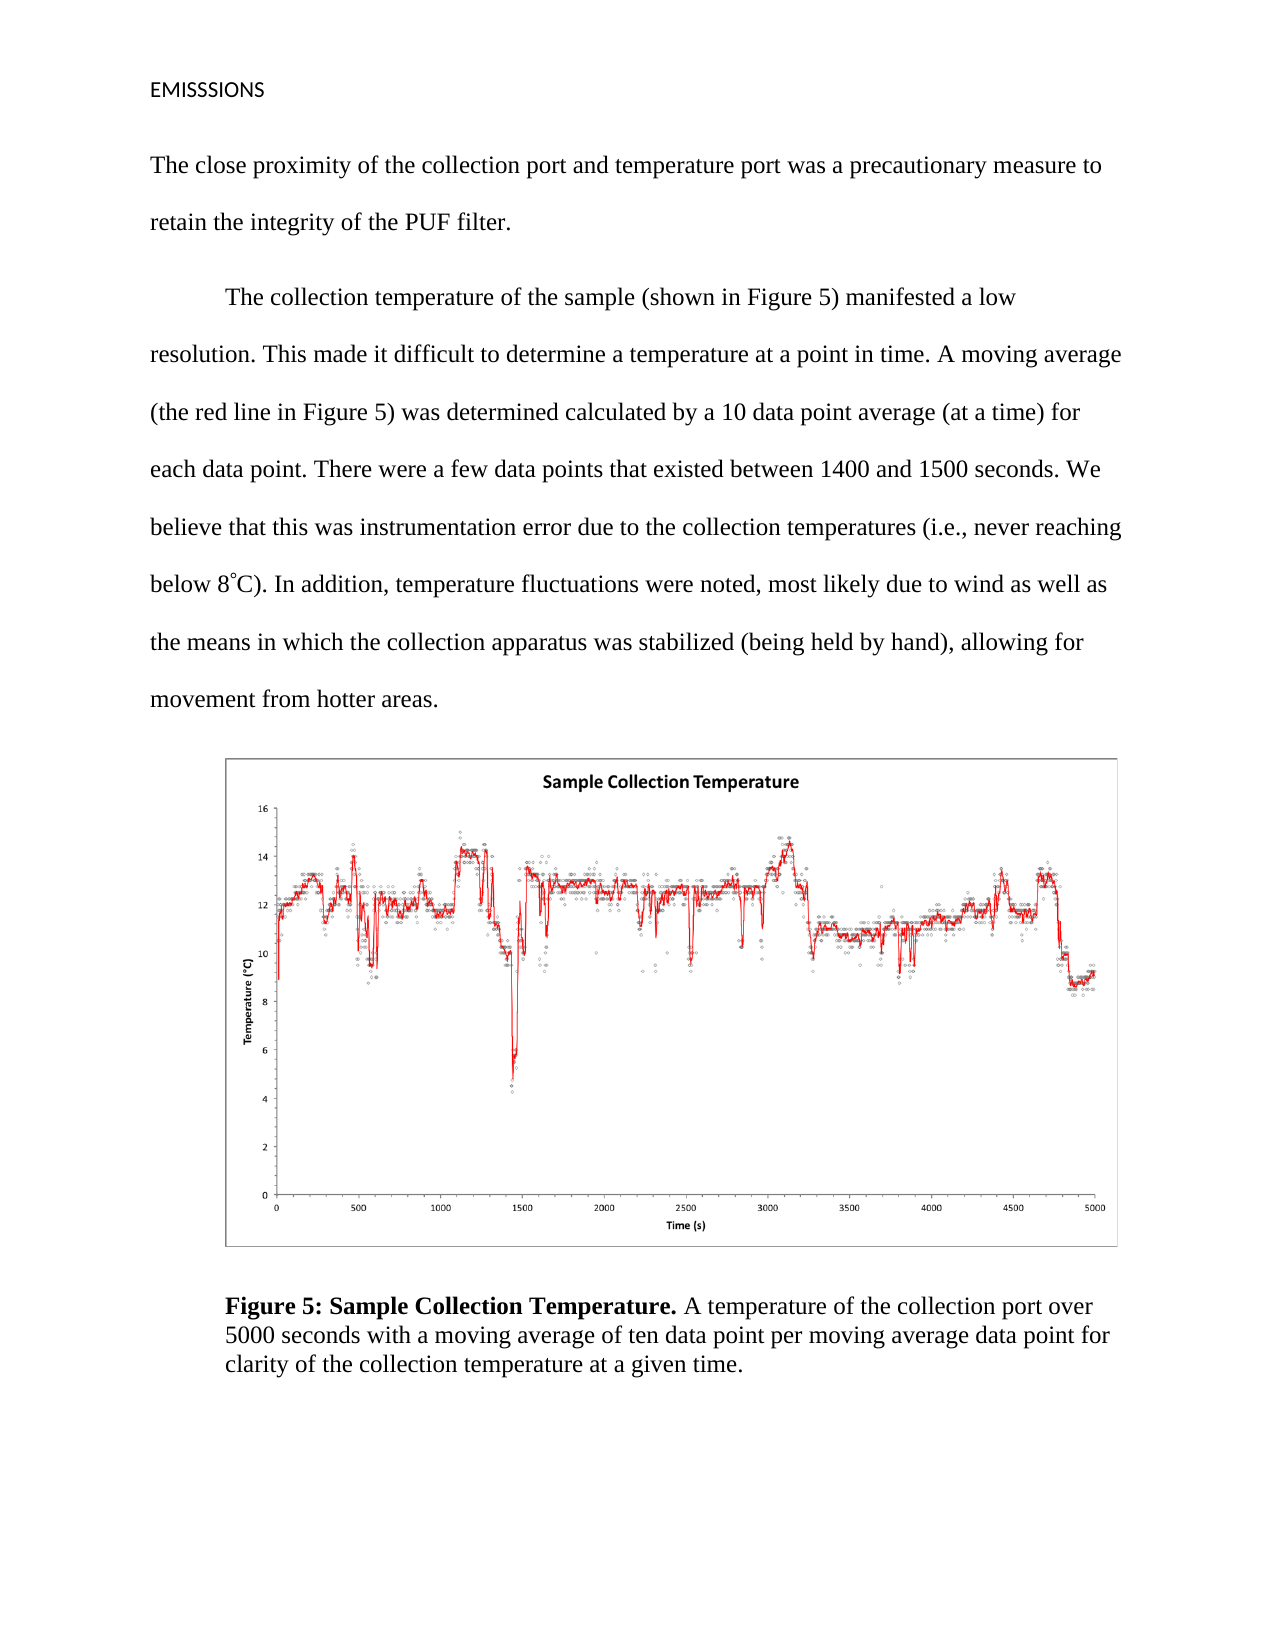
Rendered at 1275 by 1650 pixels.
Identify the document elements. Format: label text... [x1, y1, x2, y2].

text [150, 150, 1125, 236]
text Figure 5: Sample Collection Temperature. A temperature of the collection port over 5000 seconds with a moving average of ten data point per moving average data point for clarity of the collection temperature at a given time. [225, 1291, 1125, 1377]
picture [225, 758, 1118, 1247]
text The collection temperature of the sample (shown in Figure 5) manifested a low resolution. This made it difficult to determine a temperature at a point in time. A moving average (the red line in Figure 5) was determined calculated by a 10 data point average (at a time) for each data point. There were a few data points that existed between 1400 and 1500 seconds. We believe that this was instrumentation error due to the collection temperatures (i.e., never reaching below 8C). In addition, temperature fluctuations were noted, most likely due to wind as well as the means in which the collection apparatus was stabilized (being held by hand), allowing for movement from hotter areas. [150, 282, 1125, 713]
